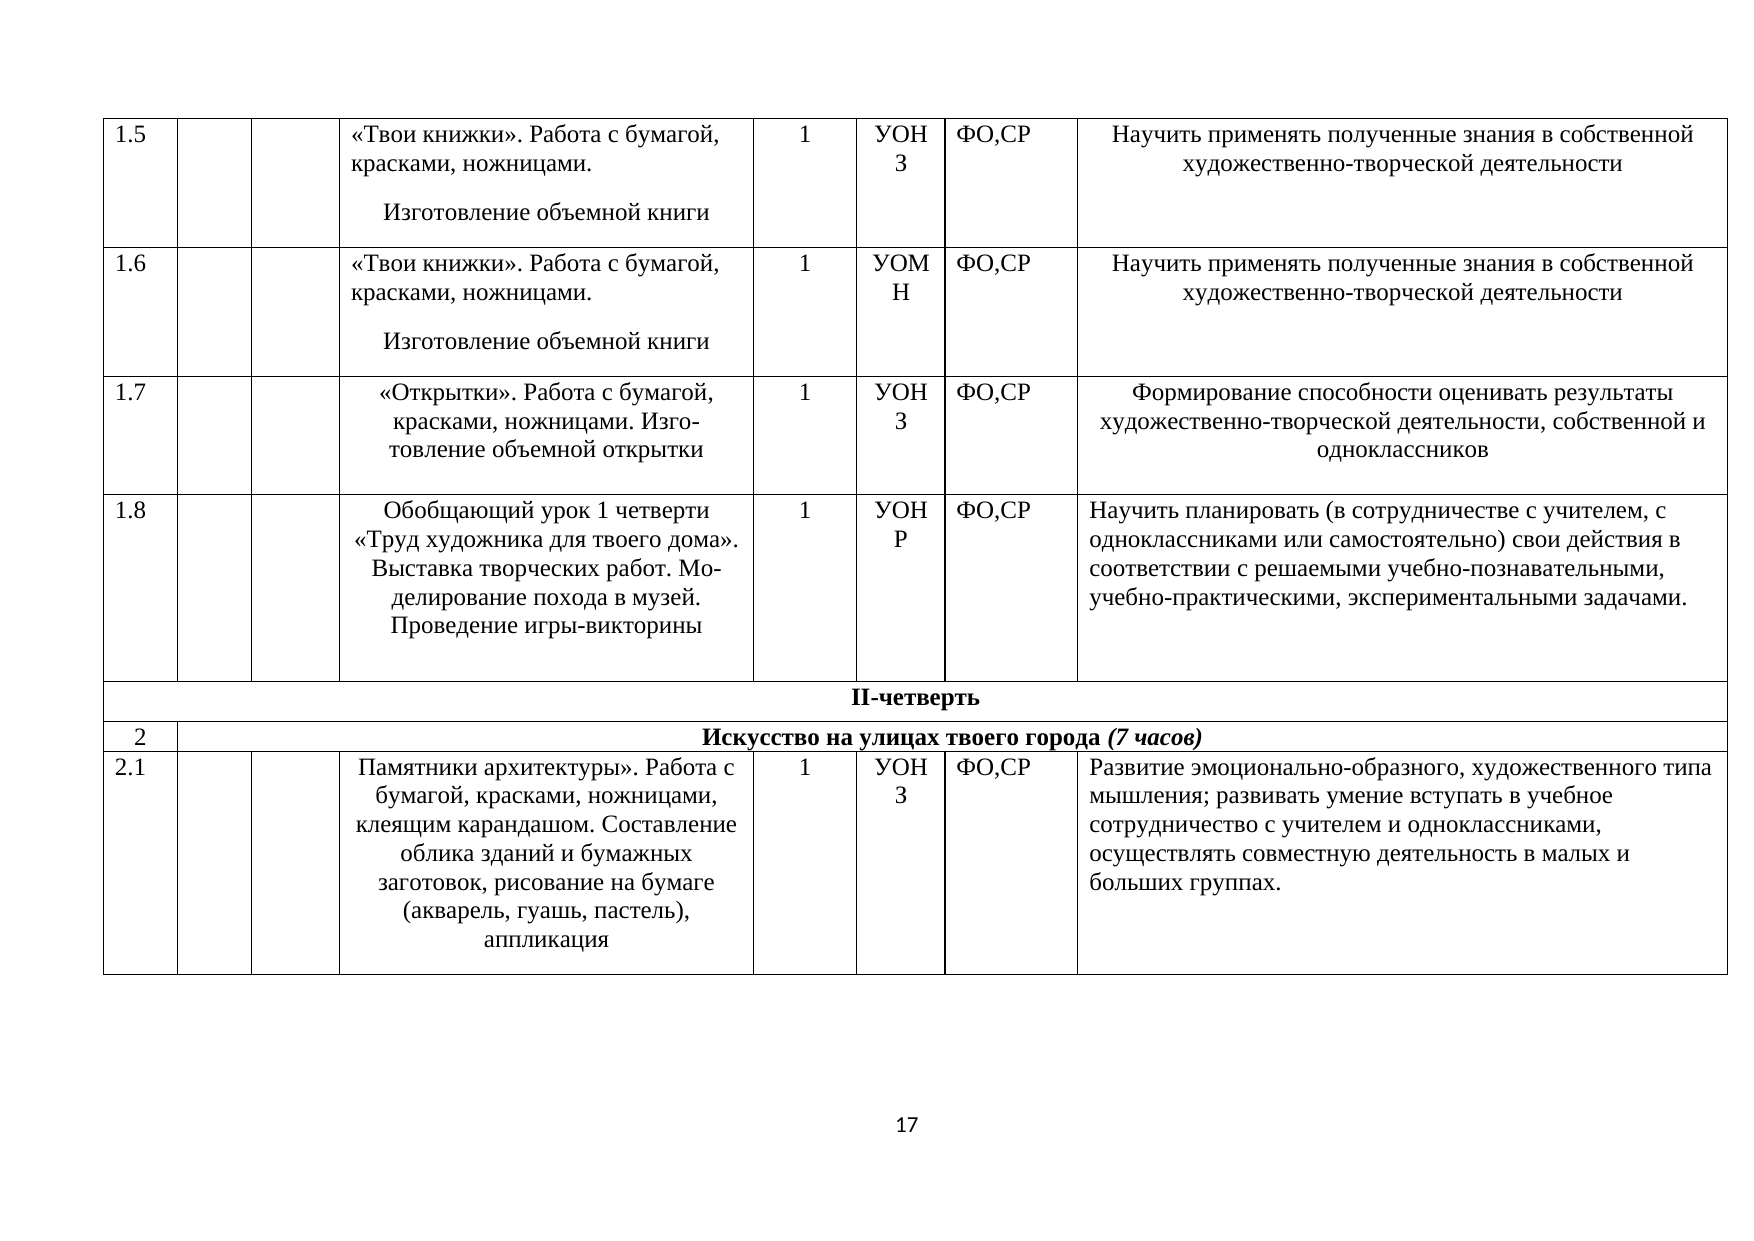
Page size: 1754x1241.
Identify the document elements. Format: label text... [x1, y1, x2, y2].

table_cell 1 [754, 248, 856, 376]
table_cell УОНЗ [857, 377, 944, 494]
table_cell Памятники архитектуры». Работа с бумагой, красками, ножницами, клеящим карандашом. Составление облика зданий и бумажных заготовок, рисование на бумаге (акварель, гуашь, пастель), аппликация [340, 752, 753, 974]
table_cell [252, 248, 339, 376]
table_cell Развитие эмоционально-образного, художественного типа мышления; развивать умение вступать в учебное сотрудничество с учителем и одноклассниками, осуществлять совместную деятельность в малых и больших группах. [1078, 752, 1727, 974]
table_cell Научить применять полученные знания в собственной художественно-творческой деятельности [1078, 119, 1727, 247]
table_cell Формирование способности оценивать результаты художественно-творческой деятельности, собственной и одноклассников [1078, 377, 1727, 494]
table_cell 1.5 [104, 119, 177, 247]
table_cell 1.6 [104, 248, 177, 376]
table_cell 1 [754, 752, 856, 974]
table_cell УОНР [857, 495, 944, 681]
table_cell Обобщающий урок 1 четверти «Труд художника для твоего дома». Выставка творческих работ. Моделирование похода в музей. Проведение игры-викторины [340, 495, 753, 681]
table_cell [178, 495, 251, 681]
table_cell [178, 248, 251, 376]
table_cell «Твои книжки». Работа с бумагой, красками, ножницами. Изготовление объемной книги [340, 119, 753, 247]
table_cell [252, 495, 339, 681]
table_cell [252, 119, 339, 247]
table_cell 2.1 [104, 752, 177, 974]
table_cell [252, 752, 339, 974]
table_cell 2 [104, 722, 177, 751]
table_cell [178, 752, 251, 974]
table_cell УОМН [857, 248, 944, 376]
table_cell [178, 119, 251, 247]
table_cell ФО,СР [946, 752, 1077, 974]
table_cell 1 [754, 495, 856, 681]
table_cell 1.7 [104, 377, 177, 494]
table_cell 1 [754, 377, 856, 494]
table_cell УОНЗ [857, 119, 944, 247]
table_cell УОНЗ [857, 752, 944, 974]
table_cell 1 [754, 119, 856, 247]
table_cell Научить применять полученные знания в собственной художественно-творческой деятельности [1078, 248, 1727, 376]
table_cell Научить планировать (в сотрудничестве с учителем, с одноклассниками или самостоятельно) свои действия в соответствии с решаемыми учебно-познавательными, учебно-практическими, экспериментальными задачами. [1078, 495, 1727, 681]
table_cell [252, 377, 339, 494]
table_cell Искусство на улицах твоего города (7 часов) [178, 722, 1727, 751]
table_cell «Твои книжки». Работа с бумагой, красками, ножницами. Изготовление объемной книги [340, 248, 753, 376]
table_cell ФО,СР [946, 119, 1077, 247]
table_cell 1.8 [104, 495, 177, 681]
table_cell ФО,СР [946, 248, 1077, 376]
table_cell «Открытки». Работа с бумагой, красками, ножницами. Изготовление объемной открытки [340, 377, 753, 494]
table_cell ФО,СР [946, 495, 1077, 681]
table_cell ФО,СР [946, 377, 1077, 494]
table_cell II-четверть [104, 682, 1727, 721]
table_cell [178, 377, 251, 494]
